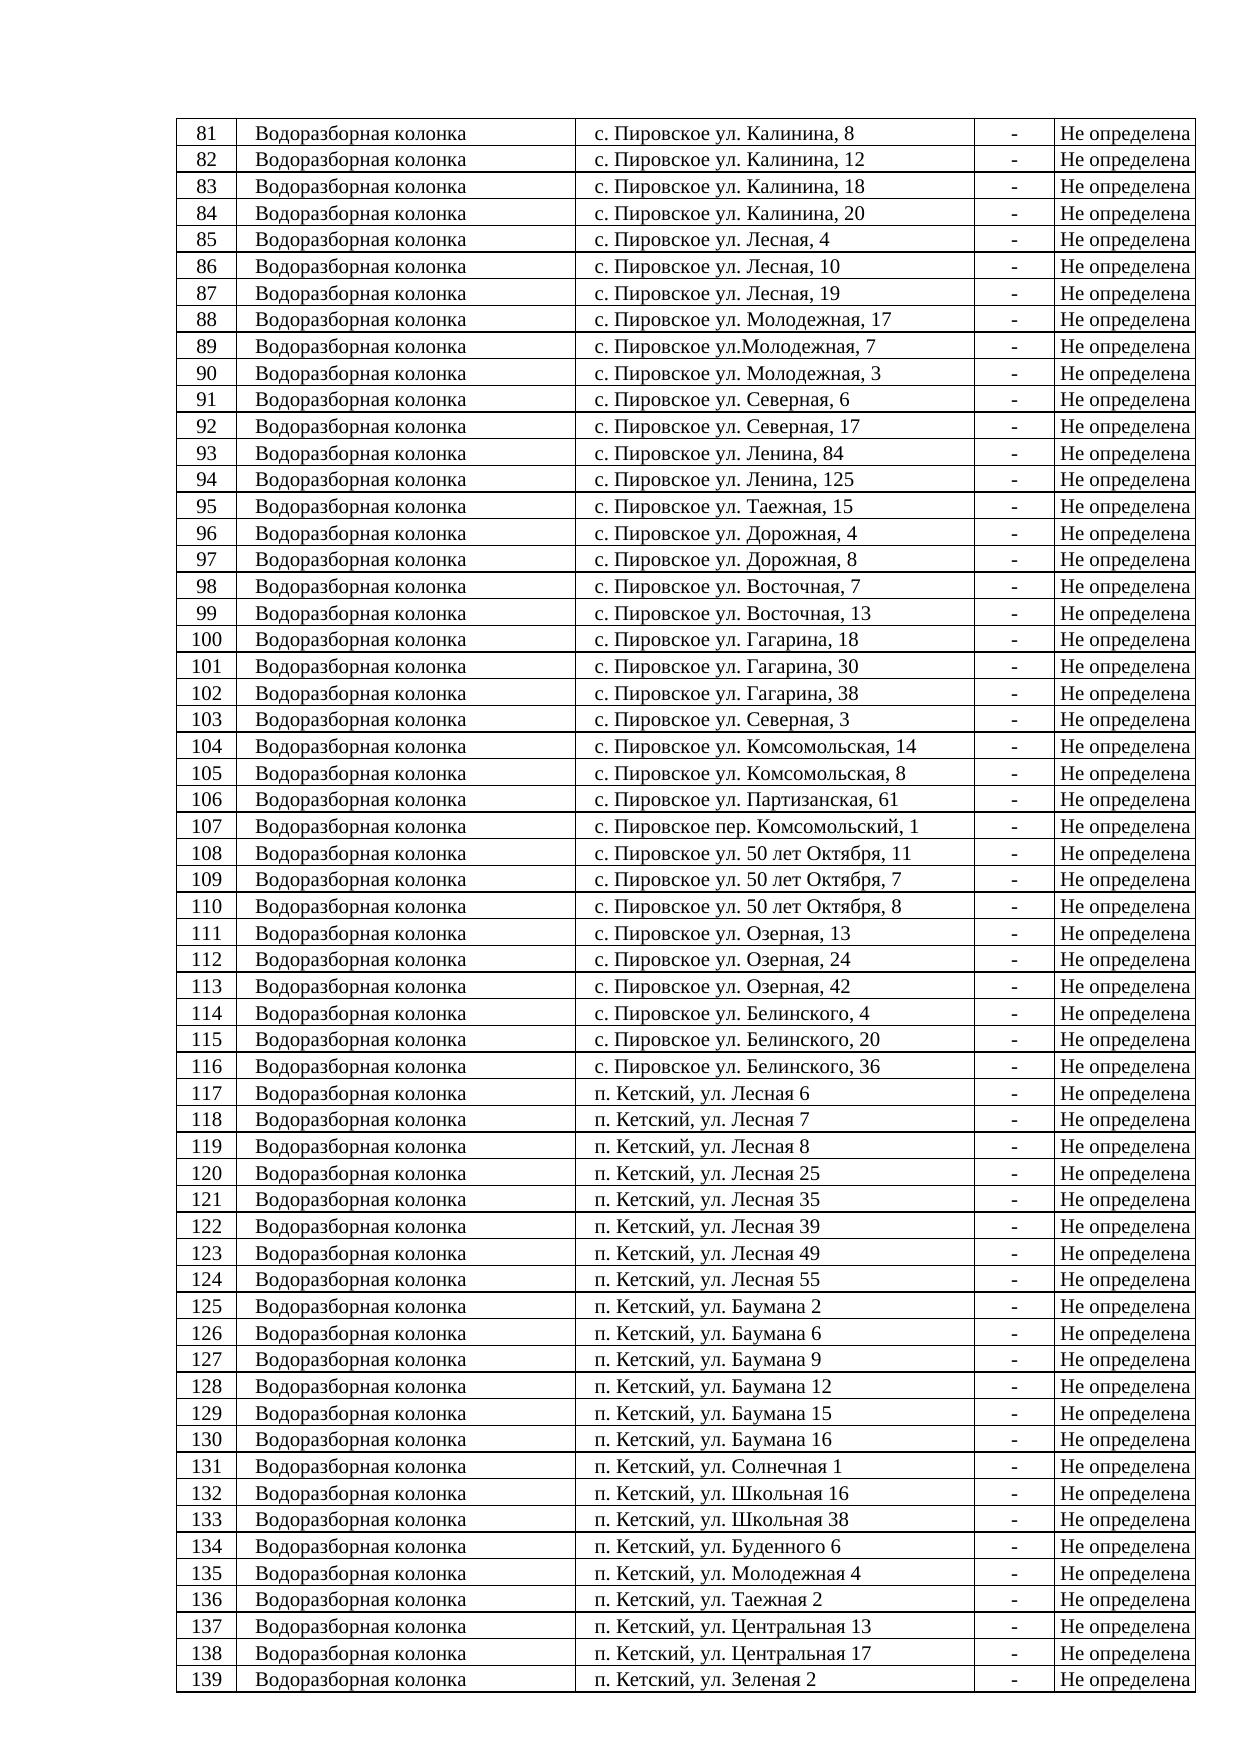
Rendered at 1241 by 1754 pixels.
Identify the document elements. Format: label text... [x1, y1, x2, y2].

table_cell Не определена [1055, 386, 1195, 411]
table_cell Водоразборная колонка [237, 706, 575, 731]
table_cell с. Пировское ул. Северная, 3 [576, 706, 974, 731]
table_cell - [975, 1106, 1054, 1131]
table_cell 100 [177, 626, 236, 651]
table_cell с. Пировское ул. Калинина, 20 [576, 199, 974, 225]
table_cell с. Пировское ул. Гагарина, 18 [576, 626, 974, 651]
table_cell п. Кетский, ул. Таежная 2 [576, 1586, 974, 1611]
table_cell - [975, 1293, 1054, 1318]
table_cell - [975, 386, 1054, 411]
table_cell 91 [177, 386, 236, 411]
table_cell - [975, 439, 1054, 465]
table_cell - [975, 1613, 1054, 1638]
table_cell 97 [177, 546, 236, 571]
table_cell Водоразборная колонка [237, 1213, 575, 1238]
table_cell п. Кетский, ул. Баумана 15 [576, 1399, 974, 1425]
table_cell - [975, 1506, 1054, 1531]
table_cell с. Пировское ул. Северная, 6 [576, 386, 974, 411]
table_cell 125 [177, 1293, 236, 1318]
table_cell Водоразборная колонка [237, 626, 575, 651]
table_cell с. Пировское ул. Озерная, 24 [576, 946, 974, 971]
table_cell с. Пировское ул. Лесная, 10 [576, 253, 974, 278]
table_cell 131 [177, 1453, 236, 1478]
table_cell Не определена [1055, 1426, 1195, 1451]
table_cell Не определена [1055, 199, 1195, 225]
table_cell Не определена [1055, 359, 1195, 385]
table_cell п. Кетский, ул. Зеленая 2 [576, 1666, 974, 1691]
table_cell Водоразборная колонка [237, 999, 575, 1025]
table_cell Не определена [1055, 1346, 1195, 1371]
table_cell 136 [177, 1586, 236, 1611]
table_cell - [975, 1266, 1054, 1291]
table_cell - [975, 519, 1054, 545]
table_cell - [975, 946, 1054, 971]
table_cell Водоразборная колонка [237, 439, 575, 465]
table_cell с. Пировское ул. Молодежная, 3 [576, 359, 974, 385]
table_cell Водоразборная колонка [237, 1533, 575, 1558]
table_cell с. Пировское ул. 50 лет Октября, 8 [576, 893, 974, 918]
table_cell Не определена [1055, 1399, 1195, 1425]
table_cell п. Кетский, ул. Лесная 6 [576, 1079, 974, 1105]
table_cell - [975, 199, 1054, 225]
table_cell п. Кетский, ул. Центральная 13 [576, 1613, 974, 1638]
table_cell Не определена [1055, 493, 1195, 518]
table_cell Водоразборная колонка [237, 279, 575, 305]
table_cell с. Пировское ул. Партизанская, 61 [576, 786, 974, 811]
table_cell Не определена [1055, 1159, 1195, 1185]
table_cell Водоразборная колонка [237, 1159, 575, 1185]
table_cell - [975, 866, 1054, 891]
table_cell 134 [177, 1533, 236, 1558]
table_cell Не определена [1055, 599, 1195, 625]
table_cell п. Кетский, ул. Лесная 49 [576, 1239, 974, 1265]
table_cell Водоразборная колонка [237, 1559, 575, 1585]
table_cell 96 [177, 519, 236, 545]
table_cell - [975, 119, 1054, 145]
table_cell Водоразборная колонка [237, 226, 575, 251]
table_cell п. Кетский, ул. Лесная 7 [576, 1106, 974, 1131]
table_cell - [975, 466, 1054, 491]
table_cell Не определена [1055, 786, 1195, 811]
table_cell Не определена [1055, 1026, 1195, 1051]
table_cell с. Пировское ул. Калинина, 18 [576, 173, 974, 198]
table_cell с. Пировское ул. Белинского, 36 [576, 1053, 974, 1078]
table_cell - [975, 1639, 1054, 1665]
table_cell Водоразборная колонка [237, 839, 575, 865]
table_cell 114 [177, 999, 236, 1025]
table_cell - [975, 706, 1054, 731]
table_cell 120 [177, 1159, 236, 1185]
table_cell с. Пировское ул. Озерная, 13 [576, 919, 974, 945]
table_cell п. Кетский, ул. Школьная 16 [576, 1479, 974, 1505]
table_cell с. Пировское ул. Лесная, 19 [576, 279, 974, 305]
table_cell Не определена [1055, 1293, 1195, 1318]
table_cell 101 [177, 653, 236, 678]
table_cell Водоразборная колонка [237, 893, 575, 918]
table_cell Не определена [1055, 973, 1195, 998]
table_cell 128 [177, 1373, 236, 1398]
table_cell Водоразборная колонка [237, 386, 575, 411]
table_cell с. Пировское ул. Ленина, 84 [576, 439, 974, 465]
table_cell - [975, 573, 1054, 598]
table_cell Не определена [1055, 626, 1195, 651]
table_cell с. Пировское ул. Восточная, 13 [576, 599, 974, 625]
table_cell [237, 1639, 575, 1665]
table_cell Водоразборная колонка [237, 546, 575, 571]
table_cell 127 [177, 1346, 236, 1371]
table_cell Водоразборная колонка [237, 653, 575, 678]
table_cell 107 [177, 813, 236, 838]
table_cell - [975, 1079, 1054, 1105]
table_cell - [975, 1586, 1054, 1611]
table_cell п. Кетский, ул. Школьная 38 [576, 1506, 974, 1531]
table_cell Не определена [1055, 1266, 1195, 1291]
table_cell 126 [177, 1319, 236, 1345]
table_cell 81 [177, 119, 236, 145]
table_cell Водоразборная колонка [237, 1399, 575, 1425]
table_cell 88 [177, 306, 236, 331]
table_cell Не определена [1055, 866, 1195, 891]
table_cell Не определена [1055, 146, 1195, 171]
table_cell 122 [177, 1213, 236, 1238]
table_cell 89 [177, 333, 236, 358]
table_cell - [975, 413, 1054, 438]
table_cell Не определена [1055, 813, 1195, 838]
table_cell с. Пировское ул. Дорожная, 4 [576, 519, 974, 545]
table_cell - [975, 1213, 1054, 1238]
table_cell Не определена [1055, 1133, 1195, 1158]
table_cell п. Кетский, ул. Баумана 9 [576, 1346, 974, 1371]
table_cell - [975, 839, 1054, 865]
table_cell п. Кетский, ул. Баумана 2 [576, 1293, 974, 1318]
table_cell п. Кетский, ул. Лесная 55 [576, 1266, 974, 1291]
table_cell - [975, 1133, 1054, 1158]
table_cell 121 [177, 1186, 236, 1211]
table_cell Водоразборная колонка [237, 199, 575, 225]
table_cell Водоразборная колонка [237, 1586, 575, 1611]
table_cell Не определена [1055, 733, 1195, 758]
table_cell Водоразборная колонка [237, 946, 575, 971]
table_cell Водоразборная колонка [237, 1079, 575, 1105]
table_cell п. Кетский, ул. Лесная 8 [576, 1133, 974, 1158]
table_cell - [975, 1453, 1054, 1478]
table_cell Водоразборная колонка [237, 813, 575, 838]
table_cell - [975, 1159, 1054, 1185]
table_cell Не определена [1055, 1613, 1195, 1638]
table_cell с. Пировское ул. Таежная, 15 [576, 493, 974, 518]
table_cell с. Пировское ул. Озерная, 42 [576, 973, 974, 998]
table_cell - [975, 786, 1054, 811]
table_cell Не определена [1055, 253, 1195, 278]
table_cell Водоразборная колонка [237, 1373, 575, 1398]
table_cell Не определена [1055, 1533, 1195, 1558]
table_cell Водоразборная колонка [237, 466, 575, 491]
table_cell - [975, 1479, 1054, 1505]
table_cell - [975, 493, 1054, 518]
table_cell Не определена [1055, 333, 1195, 358]
table_cell 84 [177, 199, 236, 225]
table_cell - [975, 1533, 1054, 1558]
table_cell - [975, 1373, 1054, 1398]
table_cell - [975, 653, 1054, 678]
table_cell Не определена [1055, 679, 1195, 705]
table_cell п. Кетский, ул. Буденного 6 [576, 1533, 974, 1558]
table_cell - [975, 1319, 1054, 1345]
table_cell Не определена [1055, 706, 1195, 731]
table_cell с. Пировское пер. Комсомольский, 1 [576, 813, 974, 838]
table_cell Водоразборная колонка [237, 973, 575, 998]
table_cell - [975, 1239, 1054, 1265]
table_cell с. Пировское ул. Гагарина, 30 [576, 653, 974, 678]
table_cell Водоразборная колонка [237, 786, 575, 811]
table_cell Не определена [1055, 653, 1195, 678]
table_cell 133 [177, 1506, 236, 1531]
table_cell Не определена [1055, 1373, 1195, 1398]
table_cell с. Пировское ул. Восточная, 7 [576, 573, 974, 598]
table_cell - [975, 973, 1054, 998]
table_cell - [975, 679, 1054, 705]
table_cell с. Пировское ул. Гагарина, 38 [576, 679, 974, 705]
table_cell Не определена [1055, 573, 1195, 598]
table_cell с. Пировское ул. 50 лет Октября, 7 [576, 866, 974, 891]
table_cell - [975, 733, 1054, 758]
table_cell - [975, 253, 1054, 278]
table_cell - [975, 1053, 1054, 1078]
table_cell 95 [177, 493, 236, 518]
table_cell п. Кетский, ул. Баумана 6 [576, 1319, 974, 1345]
table_cell Не определена [1055, 1453, 1195, 1478]
table_cell Не определена [1055, 1586, 1195, 1611]
table_cell с. Пировское ул. Северная, 17 [576, 413, 974, 438]
table_cell 105 [177, 759, 236, 785]
table_cell Не определена [1055, 1666, 1195, 1691]
table_cell Не определена [1055, 226, 1195, 251]
table_cell 92 [177, 413, 236, 438]
table_cell Не определена [1055, 546, 1195, 571]
table_cell п. Кетский, ул. Лесная 35 [576, 1186, 974, 1211]
table_cell 139 [177, 1666, 236, 1691]
table_cell - [975, 1426, 1054, 1451]
table_cell с. Пировское ул. Комсомольская, 8 [576, 759, 974, 785]
table_cell - [975, 919, 1054, 945]
table_cell - [975, 1399, 1054, 1425]
table_cell Водоразборная колонка [237, 1266, 575, 1291]
table_cell Водоразборная колонка [237, 679, 575, 705]
table_cell 86 [177, 253, 236, 278]
table_cell - [975, 1559, 1054, 1585]
table_cell 112 [177, 946, 236, 971]
table_cell Водоразборная колонка [237, 413, 575, 438]
table_cell Не определена [1055, 1639, 1195, 1665]
table_cell Не определена [1055, 1106, 1195, 1131]
table_cell 87 [177, 279, 236, 305]
table_cell - [975, 759, 1054, 785]
table_cell 103 [177, 706, 236, 731]
table_cell 124 [177, 1266, 236, 1291]
table_cell Водоразборная колонка [237, 866, 575, 891]
table_cell Не определена [1055, 466, 1195, 491]
table_cell - [975, 599, 1054, 625]
table_cell 94 [177, 466, 236, 491]
table_cell с. Пировское ул. Калинина, 8 [576, 119, 974, 145]
table_cell 98 [177, 573, 236, 598]
table_cell 104 [177, 733, 236, 758]
table_cell 90 [177, 359, 236, 385]
table_cell п. Кетский, ул. Солнечная 1 [576, 1453, 974, 1478]
table_cell - [975, 279, 1054, 305]
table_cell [237, 1613, 575, 1638]
table_cell Водоразборная колонка [237, 493, 575, 518]
table_cell - [975, 333, 1054, 358]
table_cell - [975, 146, 1054, 171]
table_cell 99 [177, 599, 236, 625]
table_cell - [975, 226, 1054, 251]
table_cell - [975, 626, 1054, 651]
table_cell Водоразборная колонка [237, 1479, 575, 1505]
table_cell 132 [177, 1479, 236, 1505]
table_cell - [975, 1346, 1054, 1371]
table_cell Водоразборная колонка [237, 1453, 575, 1478]
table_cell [237, 119, 575, 145]
table_cell Не определена [1055, 759, 1195, 785]
table_cell Не определена [1055, 306, 1195, 331]
table_cell 118 [177, 1106, 236, 1131]
table_cell п. Кетский, ул. Баумана 16 [576, 1426, 974, 1451]
table_cell Не определена [1055, 999, 1195, 1025]
table_cell Не определена [1055, 519, 1195, 545]
table_cell 117 [177, 1079, 236, 1105]
table_cell Водоразборная колонка [237, 306, 575, 331]
table_cell Не определена [1055, 1239, 1195, 1265]
table_cell Не определена [1055, 173, 1195, 198]
table_cell с. Пировское ул. Белинского, 4 [576, 999, 974, 1025]
table_cell Водоразборная колонка [237, 1106, 575, 1131]
table_cell - [975, 306, 1054, 331]
table_cell Не определена [1055, 1053, 1195, 1078]
table_cell с. Пировское ул. Калинина, 12 [576, 146, 974, 171]
table_cell с. Пировское ул.Молодежная, 7 [576, 333, 974, 358]
table_cell Не определена [1055, 279, 1195, 305]
table_cell Водоразборная колонка [237, 359, 575, 385]
table_cell п. Кетский, ул. Молодежная 4 [576, 1559, 974, 1585]
table_cell Водоразборная колонка [237, 1053, 575, 1078]
table_cell - [975, 813, 1054, 838]
table_cell Не определена [1055, 946, 1195, 971]
table_cell Не определена [1055, 919, 1195, 945]
table_cell 113 [177, 973, 236, 998]
table_cell 116 [177, 1053, 236, 1078]
table_cell с. Пировское ул. Белинского, 20 [576, 1026, 974, 1051]
table_cell с. Пировское ул. Ленина, 125 [576, 466, 974, 491]
table_cell - [975, 1026, 1054, 1051]
table_cell 106 [177, 786, 236, 811]
table_cell 102 [177, 679, 236, 705]
table_cell Водоразборная колонка [237, 1026, 575, 1051]
table_cell 138 [177, 1639, 236, 1665]
table_cell Водоразборная колонка [237, 253, 575, 278]
table_cell Водоразборная колонка [237, 146, 575, 171]
table_cell Не определена [1055, 1319, 1195, 1345]
table_cell 135 [177, 1559, 236, 1585]
table_cell с. Пировское ул. Дорожная, 8 [576, 546, 974, 571]
table_cell Не определена [1055, 413, 1195, 438]
table_cell с. Пировское ул. Молодежная, 17 [576, 306, 974, 331]
table_cell 85 [177, 226, 236, 251]
table_cell 110 [177, 893, 236, 918]
table_cell Не определена [1055, 1213, 1195, 1238]
table_cell Водоразборная колонка [237, 1319, 575, 1345]
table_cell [237, 1666, 575, 1691]
table_cell - [975, 893, 1054, 918]
table_cell 115 [177, 1026, 236, 1051]
table_cell Водоразборная колонка [237, 1186, 575, 1211]
table_cell Не определена [1055, 1186, 1195, 1211]
table_cell Водоразборная колонка [237, 1426, 575, 1451]
table_cell 93 [177, 439, 236, 465]
table_cell Водоразборная колонка [237, 1293, 575, 1318]
table_cell Не определена [1055, 893, 1195, 918]
table_cell Не определена [1055, 439, 1195, 465]
table_cell Водоразборная колонка [237, 1239, 575, 1265]
table_cell Водоразборная колонка [237, 173, 575, 198]
table_cell Не определена [1055, 1479, 1195, 1505]
table_cell 123 [177, 1239, 236, 1265]
table_cell с. Пировское ул. Комсомольская, 14 [576, 733, 974, 758]
table_cell - [975, 359, 1054, 385]
table_cell Водоразборная колонка [237, 1506, 575, 1531]
table_cell с. Пировское ул. Лесная, 4 [576, 226, 974, 251]
table_cell 108 [177, 839, 236, 865]
table_cell 130 [177, 1426, 236, 1451]
table_cell п. Кетский, ул. Лесная 25 [576, 1159, 974, 1185]
table_cell п. Кетский, ул. Баумана 12 [576, 1373, 974, 1398]
table_cell - [975, 999, 1054, 1025]
table_cell Не определена [1055, 1559, 1195, 1585]
table_cell 109 [177, 866, 236, 891]
table_cell 83 [177, 173, 236, 198]
table_cell Водоразборная колонка [237, 1133, 575, 1158]
table_cell Не определена [1055, 839, 1195, 865]
table_cell 119 [177, 1133, 236, 1158]
table_cell - [975, 1186, 1054, 1211]
table_cell п. Кетский, ул. Лесная 39 [576, 1213, 974, 1238]
table_cell Водоразборная колонка [237, 759, 575, 785]
table_cell Не определена [1055, 1506, 1195, 1531]
table_cell - [975, 1666, 1054, 1691]
table_cell 129 [177, 1399, 236, 1425]
table_cell Водоразборная колонка [237, 1346, 575, 1371]
table_cell Водоразборная колонка [237, 599, 575, 625]
table_cell с. Пировское ул. 50 лет Октября, 11 [576, 839, 974, 865]
table_cell - [975, 546, 1054, 571]
table_cell Водоразборная колонка [237, 919, 575, 945]
table_cell Водоразборная колонка [237, 573, 575, 598]
table_cell 82 [177, 146, 236, 171]
table_cell Не определена [1055, 119, 1195, 145]
table_cell Водоразборная колонка [237, 333, 575, 358]
table_cell Водоразборная колонка [237, 733, 575, 758]
table_cell - [975, 173, 1054, 198]
table_cell 137 [177, 1613, 236, 1638]
table_cell п. Кетский, ул. Центральная 17 [576, 1639, 974, 1665]
table_cell 111 [177, 919, 236, 945]
table_cell Водоразборная колонка [237, 519, 575, 545]
table_cell Не определена [1055, 1079, 1195, 1105]
